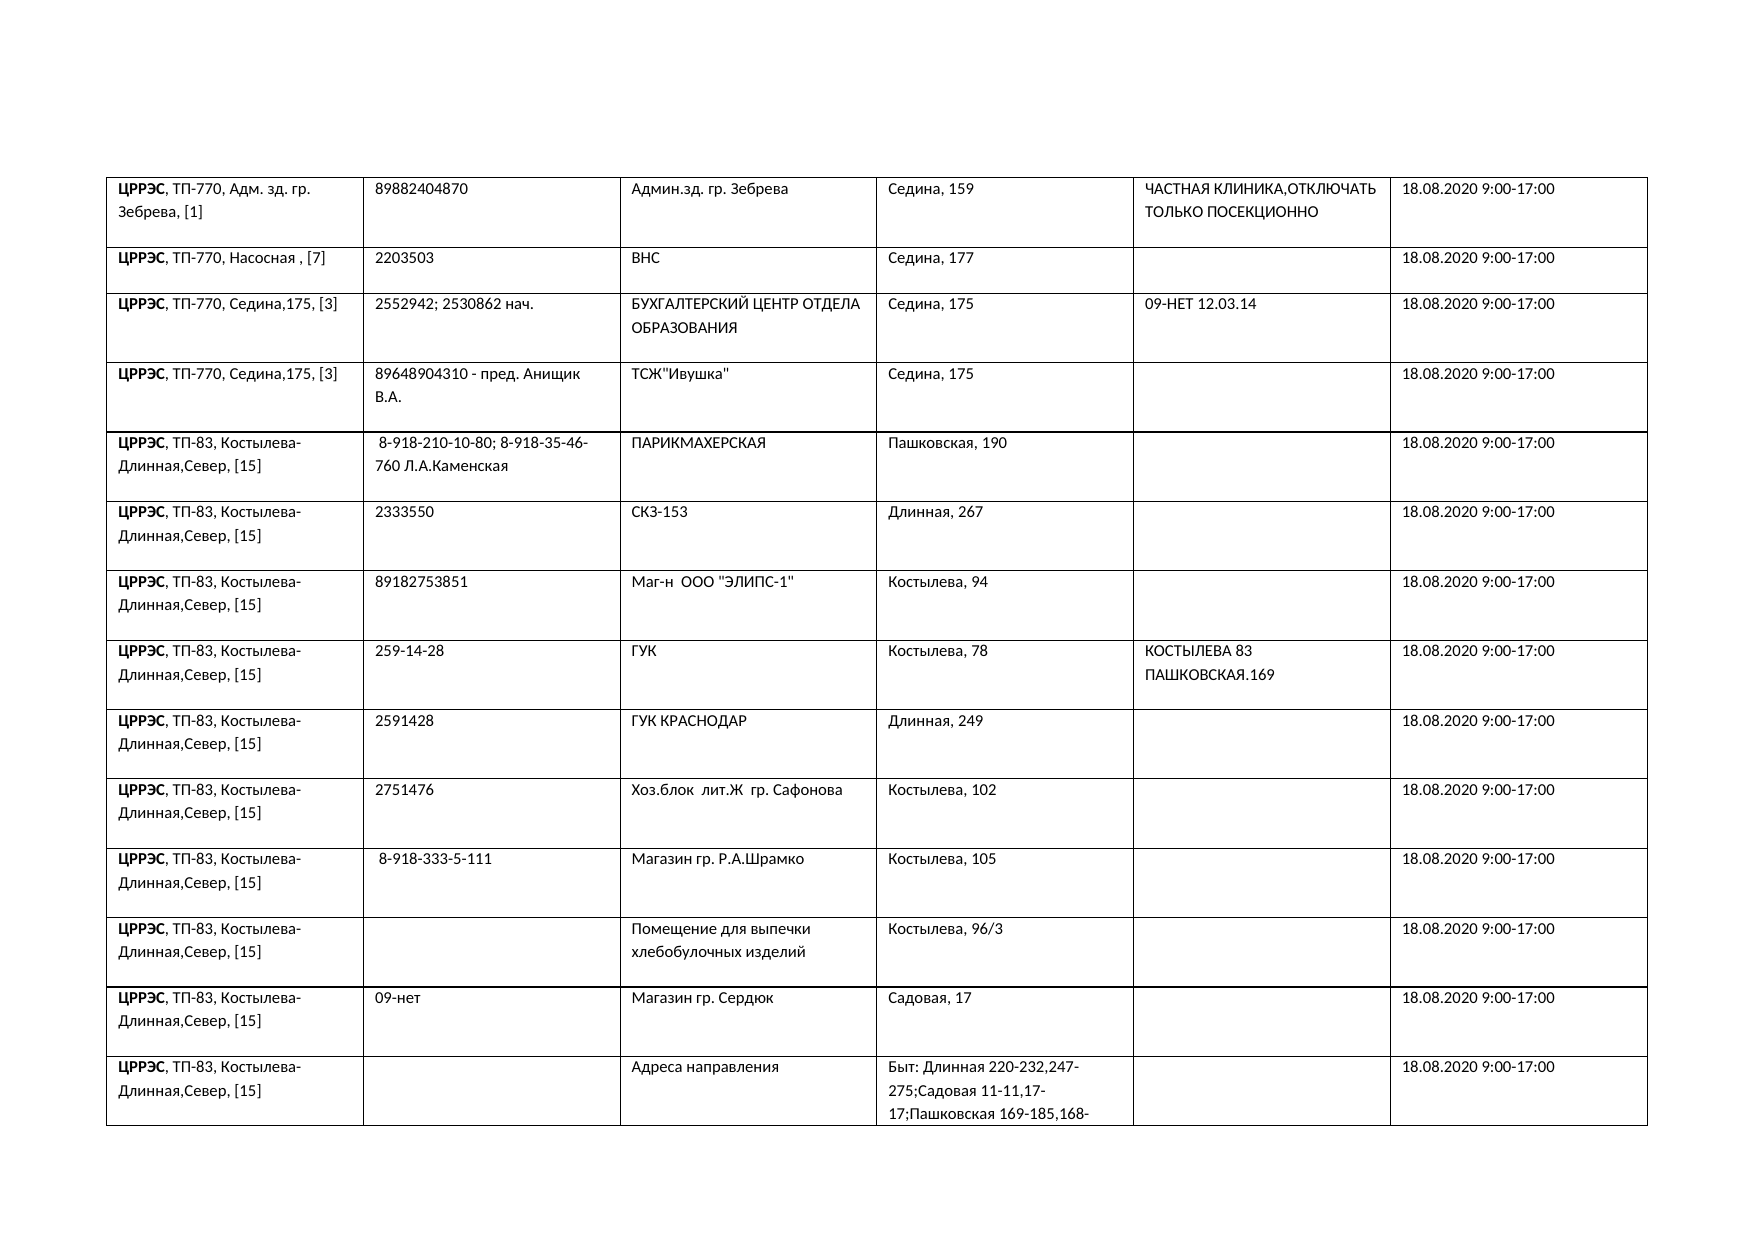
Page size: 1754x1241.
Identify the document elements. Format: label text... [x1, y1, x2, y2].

table_cell 18.08.2020 9:00-17:00 [1391, 502, 1647, 570]
table_cell ЦРРЭС, ТП-83, Костылева-Длинная,Север, [15] [107, 988, 363, 1056]
table_cell 8-918-333-5-111 [364, 849, 620, 917]
table_cell [1134, 779, 1390, 848]
table_cell ЧАСТНАЯ КЛИНИКА,ОТКЛЮЧАТЬ ТОЛЬКО ПОСЕКЦИОННО [1134, 178, 1390, 247]
table_cell 18.08.2020 9:00-17:00 [1391, 571, 1647, 639]
table_cell 8-918-210-10-80; 8-918-35-46-760 Л.А.Каменская [364, 433, 620, 501]
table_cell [877, 1057, 1133, 1125]
table_cell 2552942; 2530862 нач. [364, 294, 620, 362]
table_cell БУХГАЛТЕРСКИЙ ЦЕНТР ОТДЕЛА ОБРАЗОВАНИЯ [621, 294, 876, 362]
table_cell ЦРРЭС, ТП-770, Адм. зд. гр. Зебрева, [1] [107, 178, 363, 247]
table_cell [364, 1057, 620, 1125]
table_cell [1134, 849, 1390, 917]
table_cell Адреса направления [621, 1057, 876, 1125]
table_cell ЦРРЭС, ТП-83, Костылева-Длинная,Север, [15] [107, 641, 363, 709]
table_cell 09-нет [364, 988, 620, 1056]
table_cell 18.08.2020 9:00-17:00 [1391, 710, 1647, 778]
table_cell [1134, 918, 1390, 986]
table_cell Хоз.блок лит.Ж гр. Сафонова [621, 779, 876, 848]
table_cell 18.08.2020 9:00-17:00 [1391, 363, 1647, 431]
table_cell 18.08.2020 9:00-17:00 [1391, 294, 1647, 362]
table_cell Седина, 177 [877, 248, 1133, 293]
table_cell 2591428 [364, 710, 620, 778]
table_cell [1134, 502, 1390, 570]
table_cell Садовая, 17 [877, 988, 1133, 1056]
table_cell Магазин гр. Р.А.Шрамко [621, 849, 876, 917]
table_cell КОСТЫЛЕВА 83 ПАШКОВСКАЯ.169 [1134, 641, 1390, 709]
table_cell [1134, 988, 1390, 1056]
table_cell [1391, 1057, 1647, 1125]
table_cell Костылева, 102 [877, 779, 1133, 848]
table_cell ЦРРЭС, ТП-83, Костылева-Длинная,Север, [15] [107, 849, 363, 917]
table_cell 18.08.2020 9:00-17:00 [1391, 779, 1647, 848]
table_cell СКЗ-153 [621, 502, 876, 570]
table_cell 18.08.2020 9:00-17:00 [1391, 248, 1647, 293]
table_cell Длинная, 267 [877, 502, 1133, 570]
table_cell ЦРРЭС, ТП-770, Седина,175, [3] [107, 363, 363, 431]
table_cell Пашковская, 190 [877, 433, 1133, 501]
table_cell ЦРРЭС, ТП-83, Костылева-Длинная,Север, [15] [107, 710, 363, 778]
table_cell ЦРРЭС, ТП-83, Костылева-Длинная,Север, [15] [107, 571, 363, 639]
table_cell 89182753851 [364, 571, 620, 639]
table_cell Длинная, 249 [877, 710, 1133, 778]
table_cell [1134, 248, 1390, 293]
table_cell 09-НЕТ 12.03.14 [1134, 294, 1390, 362]
table_cell ЦРРЭС, ТП-770, Насосная , [7] [107, 248, 363, 293]
table_cell ТСЖ"Ивушка" [621, 363, 876, 431]
table_cell Седина, 175 [877, 363, 1133, 431]
table_cell ЦРРЭС, ТП-83, Костылева-Длинная,Север, [15] [107, 502, 363, 570]
table_cell [1134, 1057, 1390, 1125]
table_cell 2203503 [364, 248, 620, 293]
table_cell Магазин гр. Сердюк [621, 988, 876, 1056]
table_cell 89648904310 - пред. Анищик В.А. [364, 363, 620, 431]
table_cell Помещение для выпечки хлебобулочных изделий [621, 918, 876, 986]
table_cell ЦРРЭС, ТП-770, Седина,175, [3] [107, 294, 363, 362]
table_cell Костылева, 94 [877, 571, 1133, 639]
table_cell [1134, 433, 1390, 501]
table_cell ГУК КРАСНОДАР [621, 710, 876, 778]
table_cell [1134, 571, 1390, 639]
table_cell ЦРРЭС, ТП-83, Костылева-Длинная,Север, [15] [107, 918, 363, 986]
table_cell [1134, 363, 1390, 431]
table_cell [107, 1057, 363, 1125]
table_cell 2333550 [364, 502, 620, 570]
table_cell 18.08.2020 9:00-17:00 [1391, 433, 1647, 501]
table_cell 89882404870 [364, 178, 620, 247]
table_cell Седина, 175 [877, 294, 1133, 362]
table_cell Костылева, 78 [877, 641, 1133, 709]
table_cell ГУК [621, 641, 876, 709]
table_cell Маг-н ООО "ЭЛИПС-1" [621, 571, 876, 639]
table_cell Костылева, 96/3 [877, 918, 1133, 986]
table_cell 18.08.2020 9:00-17:00 [1391, 849, 1647, 917]
table_cell ПАРИКМАХЕРСКАЯ [621, 433, 876, 501]
table_cell ЦРРЭС, ТП-83, Костылева-Длинная,Север, [15] [107, 433, 363, 501]
table_cell 18.08.2020 9:00-17:00 [1391, 641, 1647, 709]
table_cell 259-14-28 [364, 641, 620, 709]
table_cell 2751476 [364, 779, 620, 848]
table_cell Админ.зд. гр. Зебрева [621, 178, 876, 247]
table_cell Костылева, 105 [877, 849, 1133, 917]
table_cell 18.08.2020 9:00-17:00 [1391, 918, 1647, 986]
table_cell Седина, 159 [877, 178, 1133, 247]
table_cell ЦРРЭС, ТП-83, Костылева-Длинная,Север, [15] [107, 779, 363, 848]
table_cell 18.08.2020 9:00-17:00 [1391, 988, 1647, 1056]
table_cell [364, 918, 620, 986]
table_cell ВНС [621, 248, 876, 293]
table_cell [1134, 710, 1390, 778]
table_cell 18.08.2020 9:00-17:00 [1391, 178, 1647, 247]
